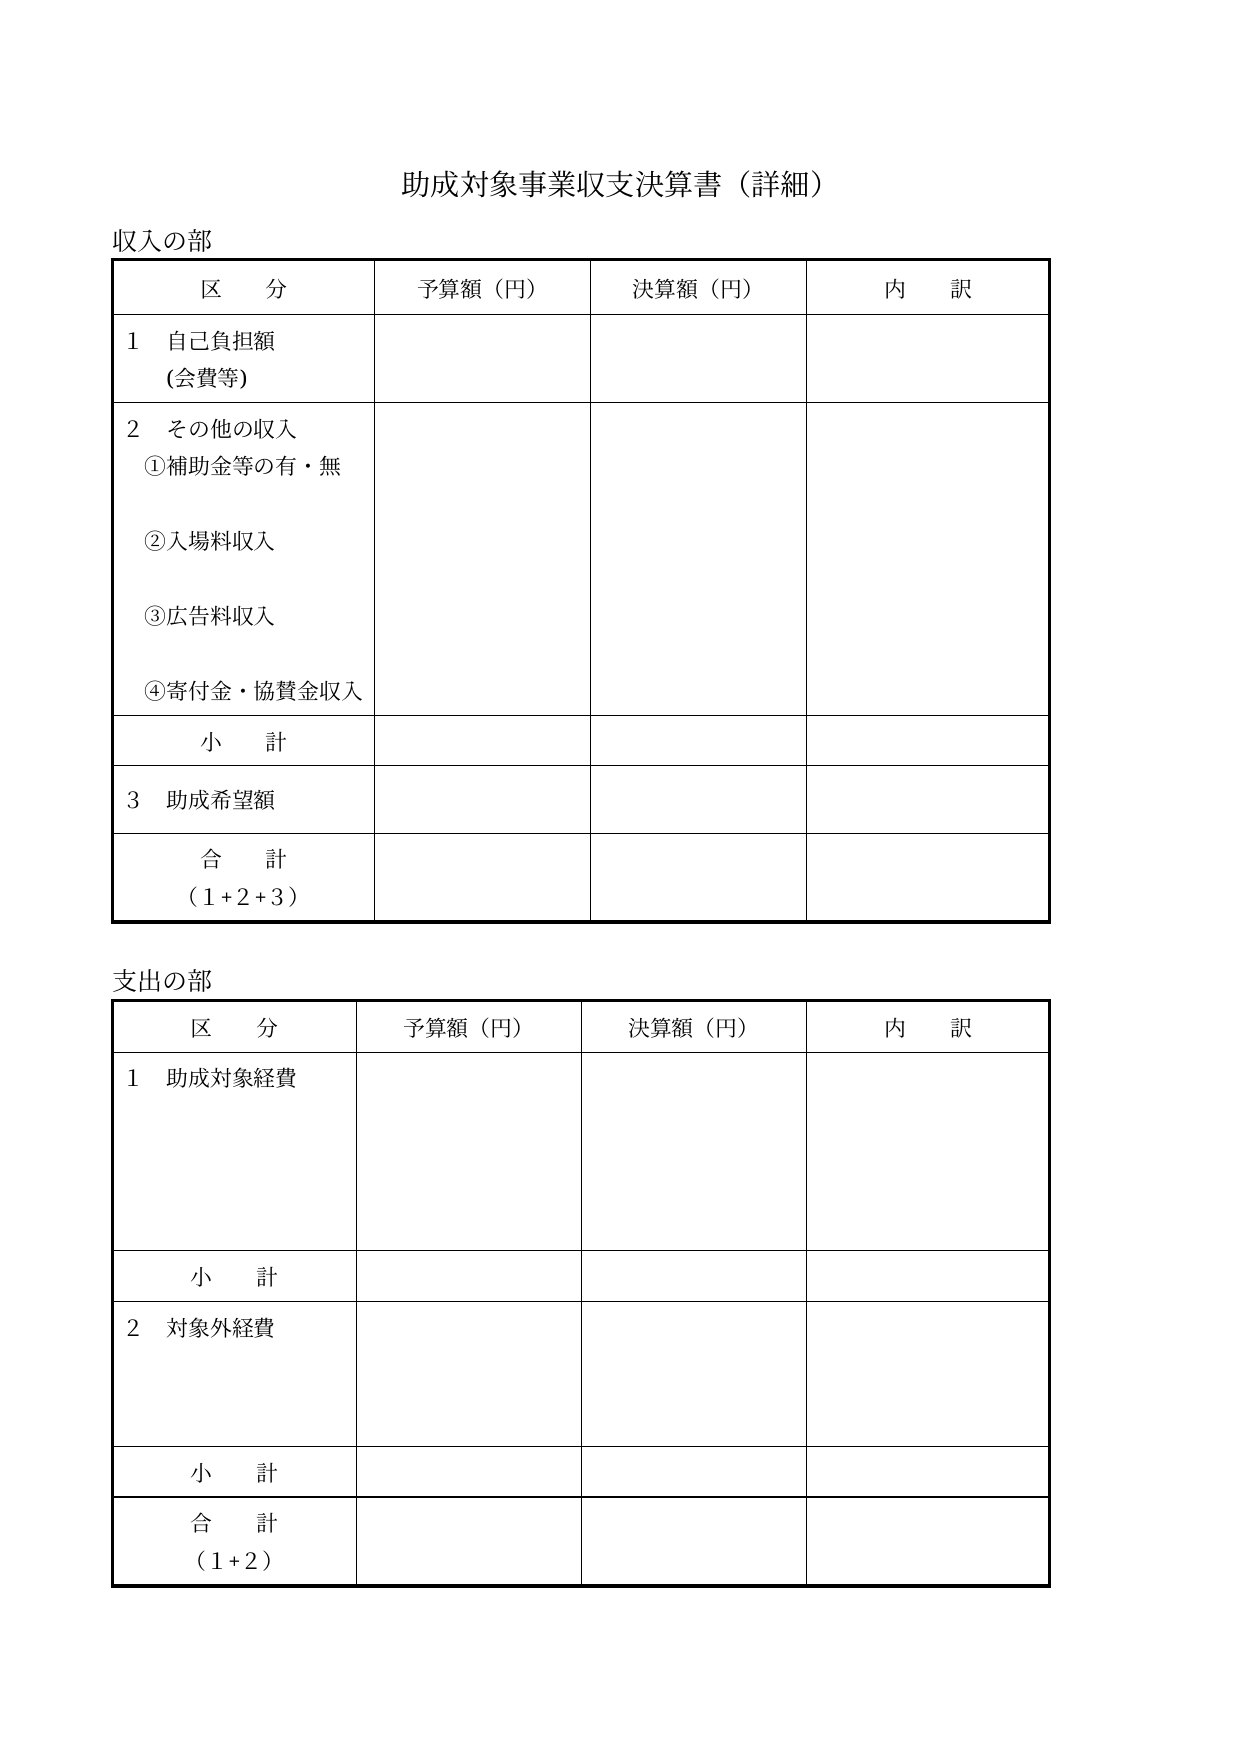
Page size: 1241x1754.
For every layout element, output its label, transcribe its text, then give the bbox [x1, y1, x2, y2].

table_cell [591, 403, 806, 715]
table_cell [582, 1053, 806, 1250]
table_cell ３ 助成希望額 [114, 766, 374, 832]
table_cell [591, 766, 806, 832]
table_cell ２ その他の収入 ①補助金等の有・無 ②入場料収入 ③広告料収入 ④寄付金・協賛金収入 [114, 403, 374, 715]
table_header 予算額（円） [357, 1002, 581, 1052]
table_cell [807, 716, 1048, 765]
text 収入の部 [112, 221, 1128, 258]
table_cell [807, 1251, 1048, 1301]
table_cell 小 計 [114, 1447, 356, 1496]
table_cell [591, 716, 806, 765]
table_cell [807, 834, 1048, 920]
table_cell 小 計 [114, 716, 374, 765]
table_cell ２ 対象外経費 [114, 1302, 356, 1446]
table_cell 小 計 [114, 1251, 356, 1301]
table_cell 合 計 （１+２） [114, 1498, 356, 1584]
table_cell [375, 315, 590, 402]
table_cell [807, 403, 1048, 715]
table_header 内 訳 [807, 261, 1048, 314]
table_cell [375, 766, 590, 832]
table_cell １ 自己負担額 (会費等) [114, 315, 374, 402]
table_cell [582, 1498, 806, 1584]
text 支出の部 [112, 961, 1128, 998]
table_header 区 分 [114, 1002, 356, 1052]
table_cell [807, 766, 1048, 832]
table_header 決算額（円） [591, 261, 806, 314]
table_cell [807, 1447, 1048, 1496]
table_cell [375, 403, 590, 715]
table_cell [375, 834, 590, 920]
table_cell [807, 1498, 1048, 1584]
table_cell [807, 1053, 1048, 1250]
table_cell １ 助成対象経費 [114, 1053, 356, 1250]
table_header 区 分 [114, 261, 374, 314]
table_header 決算額（円） [582, 1002, 806, 1052]
table_cell [357, 1053, 581, 1250]
table_cell [807, 1302, 1048, 1446]
table_cell [582, 1251, 806, 1301]
table_cell [357, 1447, 581, 1496]
table_cell [375, 716, 590, 765]
table_cell [357, 1251, 581, 1301]
table_header 予算額（円） [375, 261, 590, 314]
table_header 内 訳 [807, 1002, 1048, 1052]
table_cell [591, 315, 806, 402]
text 助成対象事業収支決算書（詳細） [112, 146, 1128, 221]
table_cell [357, 1498, 581, 1584]
table_cell [591, 834, 806, 920]
table_cell [807, 315, 1048, 402]
table_cell [357, 1302, 581, 1446]
table_cell 合 計 （１+２+３） [114, 834, 374, 920]
table_cell [582, 1302, 806, 1446]
table_cell [582, 1447, 806, 1496]
